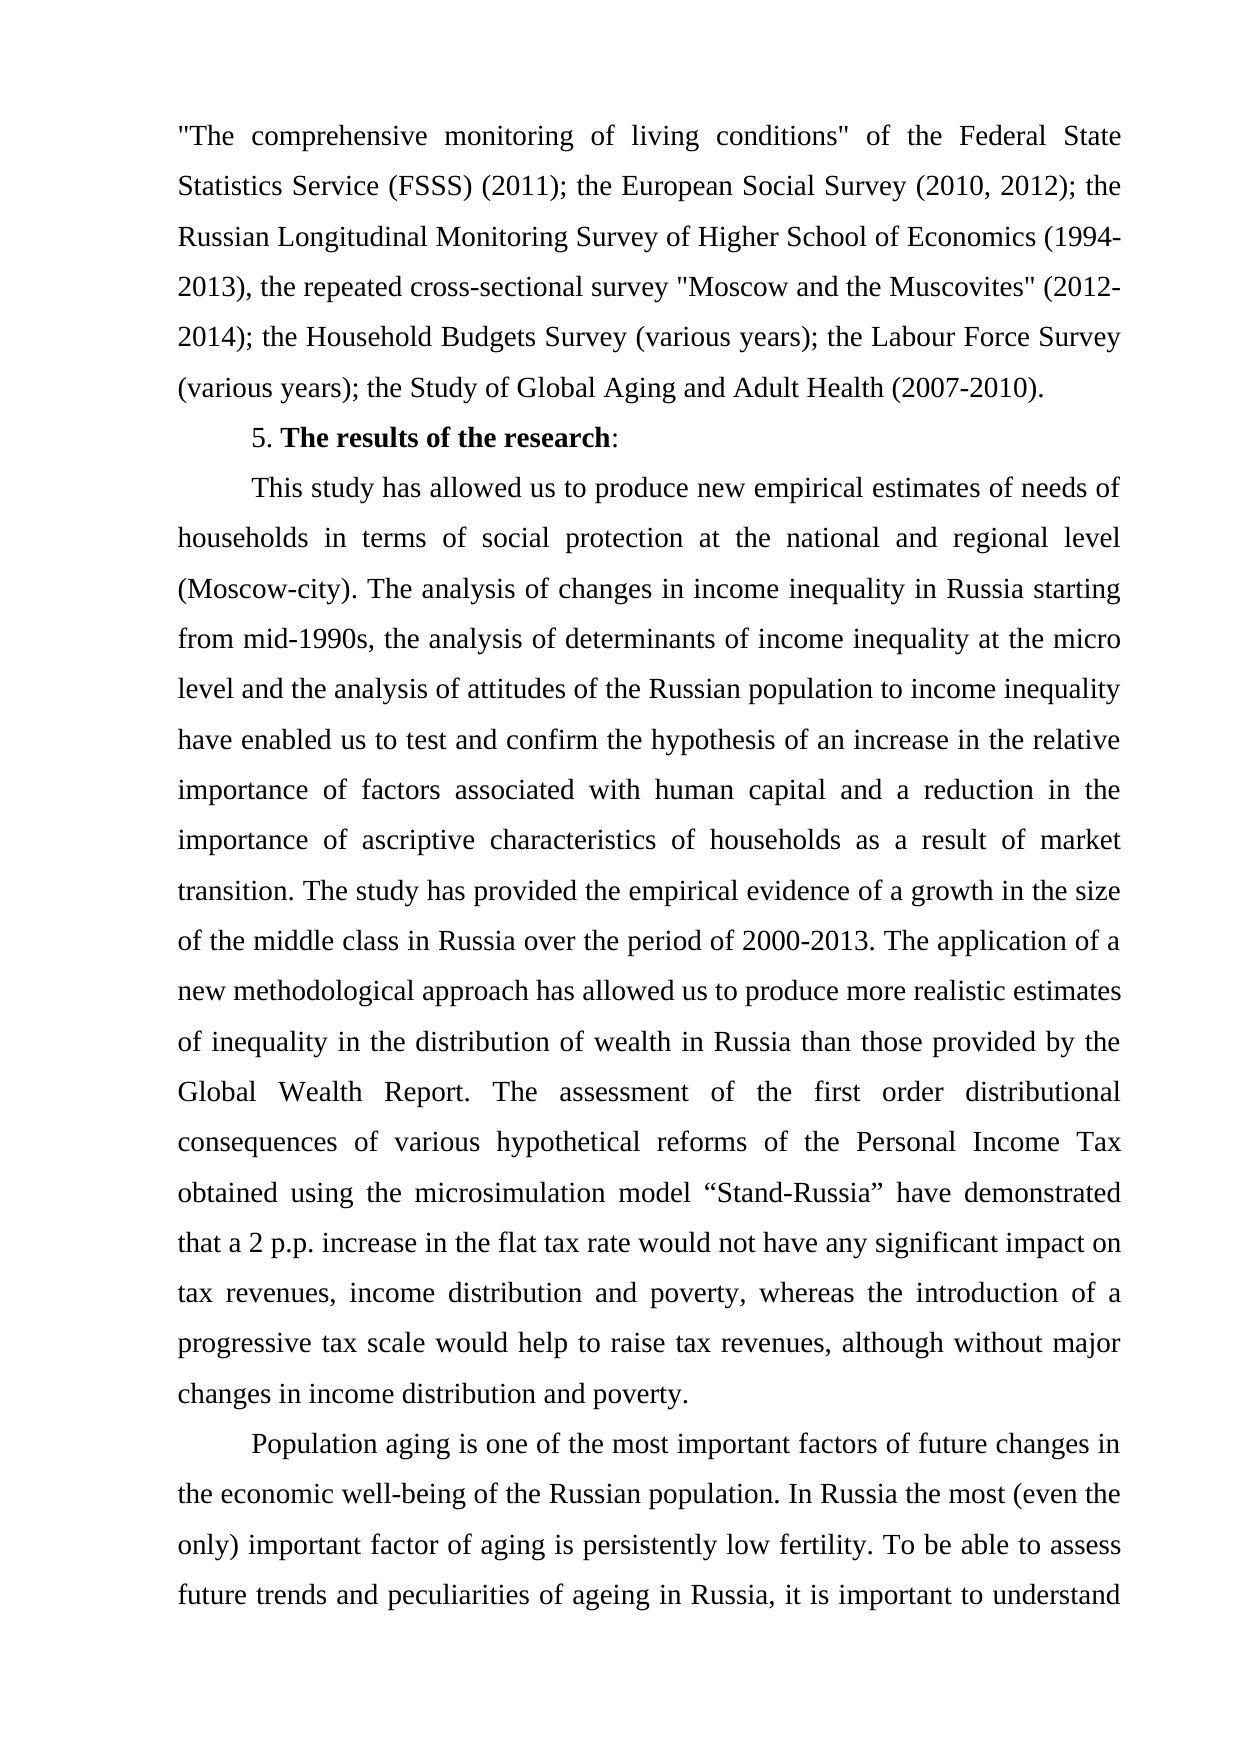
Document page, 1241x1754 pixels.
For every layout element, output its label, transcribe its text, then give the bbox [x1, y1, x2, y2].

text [177, 1426, 1122, 1611]
text 5. The results of the research: [177, 420, 1122, 453]
text This study has allowed us to produce new empirical estimates of needs of households in terms of social protection at the national and regional level (Moscow-city). The analysis of changes in income inequality in Russia starting from mid-1990s, the analysis of determinants of income inequality at the micro level and the analysis of attitudes of the Russian population to income inequality have enabled us to test and confirm the hypothesis of an increase in the relative importance of factors associated with human capital and a reduction in the importance of ascriptive characteristics of households as a result of market transition. The study has provided the empirical evidence of a growth in the size of the middle class in Russia over the period of 2000-2013. The application of a new methodological approach has allowed us to produce more realistic estimates of inequality in the distribution of wealth in Russia than those provided by the Global Wealth Report. The assessment of the first order distributional consequences of various hypothetical reforms of the Personal Income Tax obtained using the microsimulation model “Stand-Russia” have demonstrated that a 2 p.p. increase in the flat tax rate would not have any significant impact on tax revenues, income distribution and poverty, whereas the introduction of a progressive tax scale would help to raise tax revenues, although without major changes in income distribution and poverty. [177, 470, 1122, 1409]
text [177, 118, 1122, 403]
